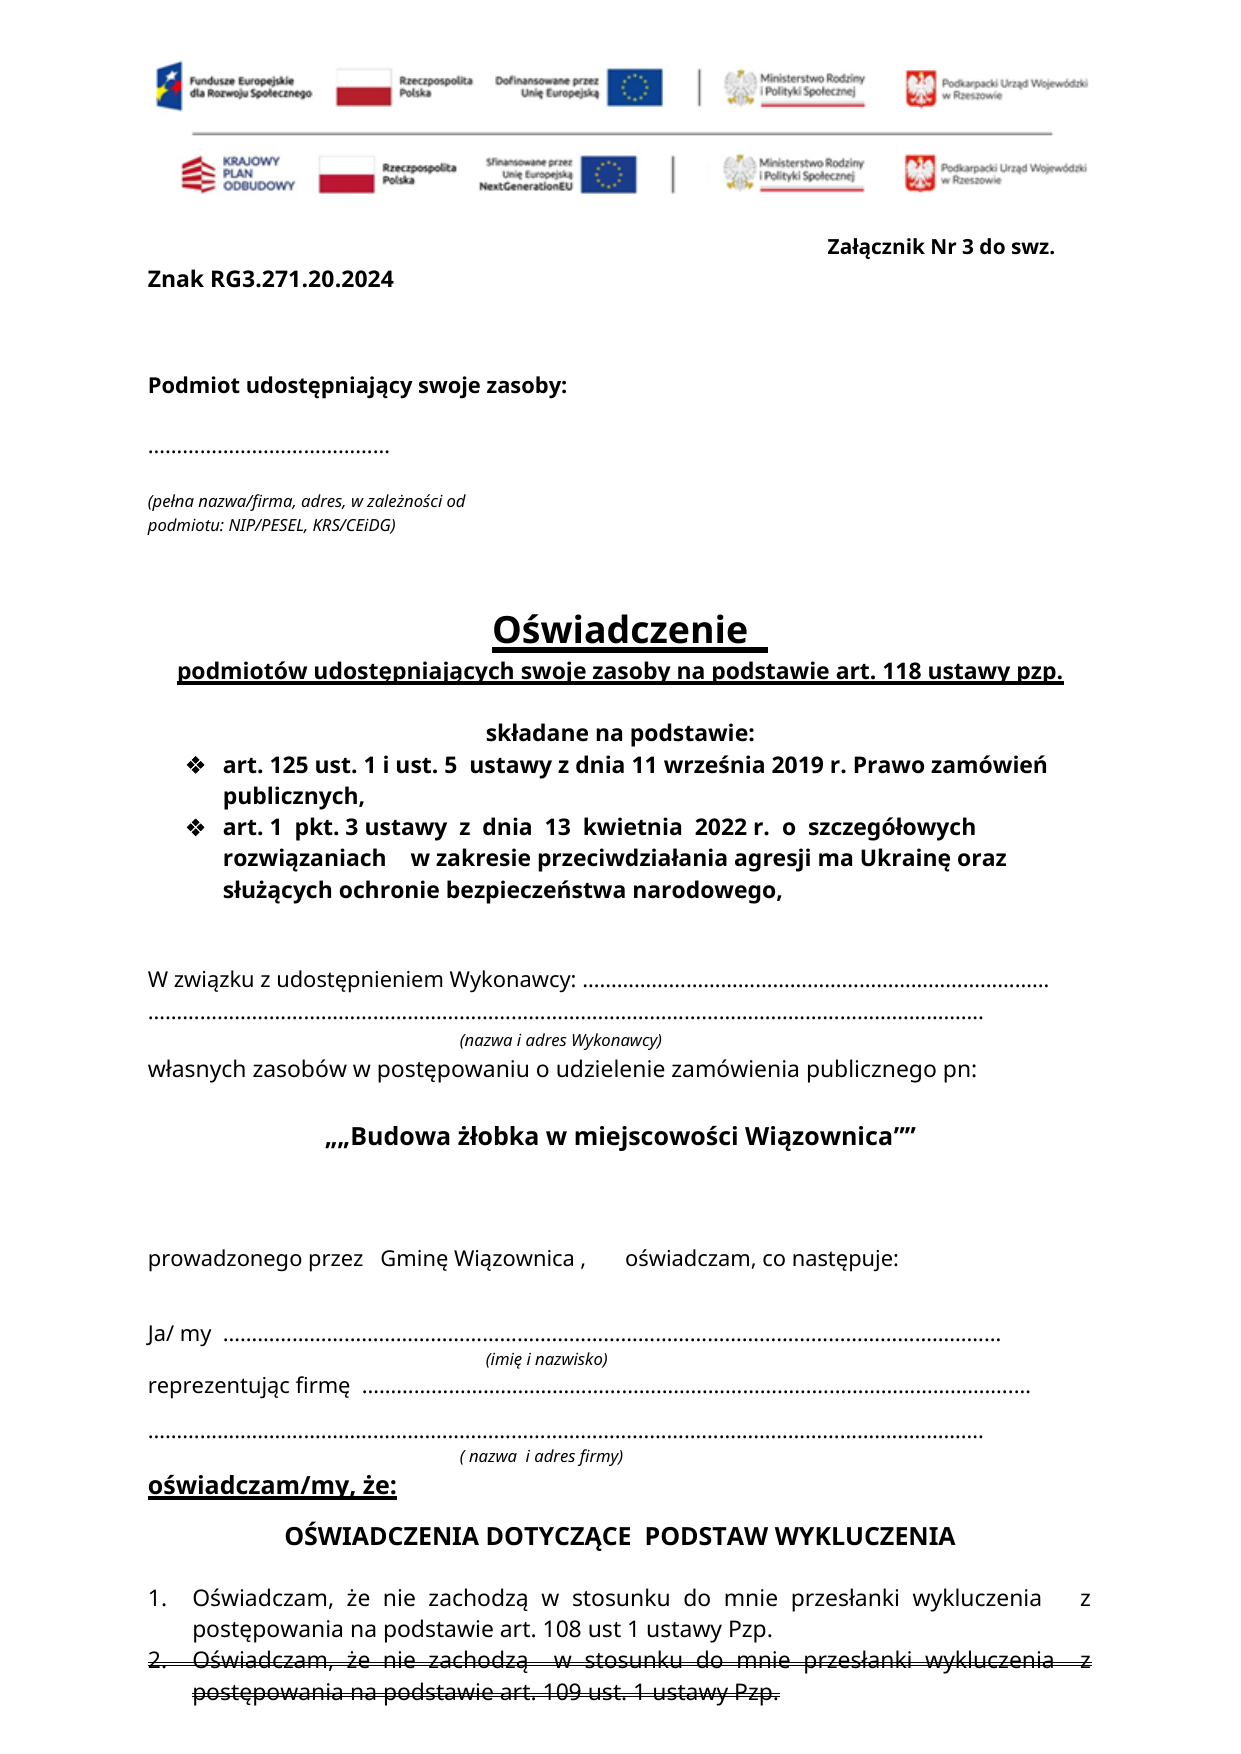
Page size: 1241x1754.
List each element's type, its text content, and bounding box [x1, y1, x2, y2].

text podmiotów udostępniających swoje zasoby na podstawie art. 118 ustawy pzp. [148, 655, 1093, 686]
text Znak RG3.271.20.2024 [148, 263, 1093, 294]
text Podmiot udostępniający swoje zasoby: [148, 370, 1093, 400]
list Oświadczam, że nie zachodzą w stosunku do mnie przesłanki wykluczenia z postępowania na podstawie art. 108 ust 1 ustawy Pzp. [148, 1582, 1093, 1644]
text …………………………………… [148, 430, 472, 460]
text (pełna nazwa/firma, adres, w zależności od podmiotu: NIP/PESEL, KRS/CEiDG) [148, 489, 472, 537]
list art. 125 ust. 1 i ust. 5 ustawy z dnia 11 września 2019 r. Prawo zamówień publicznych, [185, 749, 1093, 811]
text ………………………………………………………………………………………………………………………………. [148, 1415, 1093, 1445]
text OŚWIADCZENIA DOTYCZĄCE PODSTAW WYKLUCZENIA [148, 1518, 1093, 1552]
text prowadzonego przez Gminę Wiązownica , oświadczam, co następuje: [148, 1243, 1093, 1273]
text ………………………………………………………………………………………………………………………………. [148, 996, 1093, 1026]
text ( nazwa i adres firmy) [148, 1445, 1093, 1467]
text oświadczam/my, że: [148, 1467, 1093, 1501]
text Załącznik Nr 3 do swz. [694, 232, 1093, 261]
text Ja/ my ……………………………………………………………………………………………………………………… [148, 1318, 1093, 1347]
text reprezentując firmę …………………………………………………………………………………………………..… [148, 1370, 1093, 1400]
list art. 1 pkt. 3 ustawy z dnia 13 kwietnia 2022 r. o szczegółowych rozwiązaniach w zakresie przeciwdziałania agresji ma Ukrainę oraz służących ochronie bezpieczeństwa narodowego, [185, 811, 1093, 905]
text składane na podstawie: [148, 717, 1093, 749]
text Oświadczenie [148, 604, 1093, 655]
picture [147, 59, 1093, 205]
text W związku z udostępnieniem Wykonawcy: ……………………………………………………………………… [148, 964, 1093, 994]
text własnych zasobów w postępowaniu o udzielenie zamówienia publicznego pn: [148, 1053, 1093, 1084]
text (nazwa i adres Wykonawcy) [148, 1028, 1093, 1051]
text (imię i nazwisko) [148, 1347, 1093, 1370]
list Oświadczam, że nie zachodzą w stosunku do mnie przesłanki wykluczenia z postępowania na podstawie art. 109 ust. 1 ustawy Pzp. [148, 1644, 1093, 1707]
text „„Budowa żłobka w miejscowości Wiązownica”” [148, 1119, 1093, 1153]
